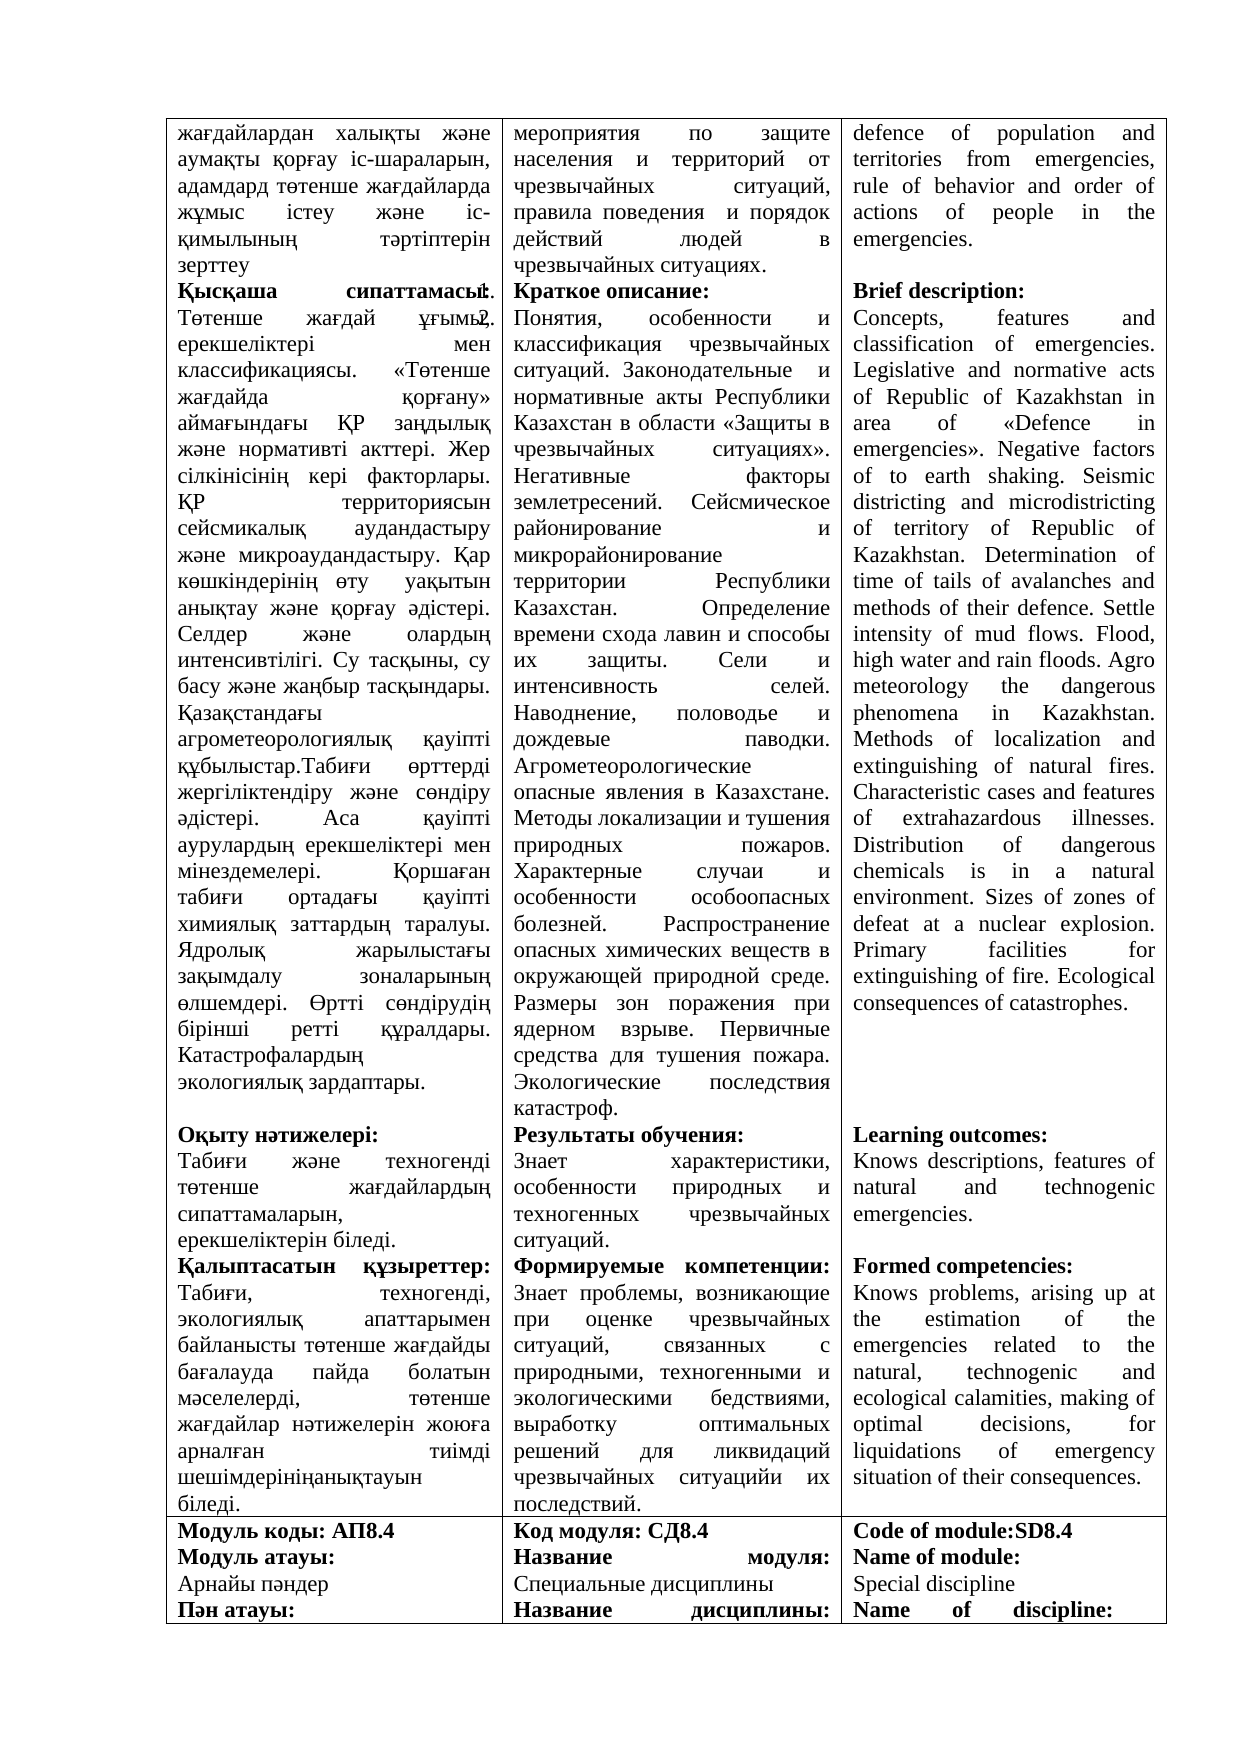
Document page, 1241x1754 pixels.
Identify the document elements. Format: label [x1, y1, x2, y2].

table_cell [167, 1517, 502, 1622]
table_cell [167, 119, 502, 1516]
table_cell [842, 1517, 1166, 1622]
table_cell [503, 1517, 841, 1622]
table_cell [842, 119, 1166, 1516]
table_cell [503, 119, 841, 1516]
